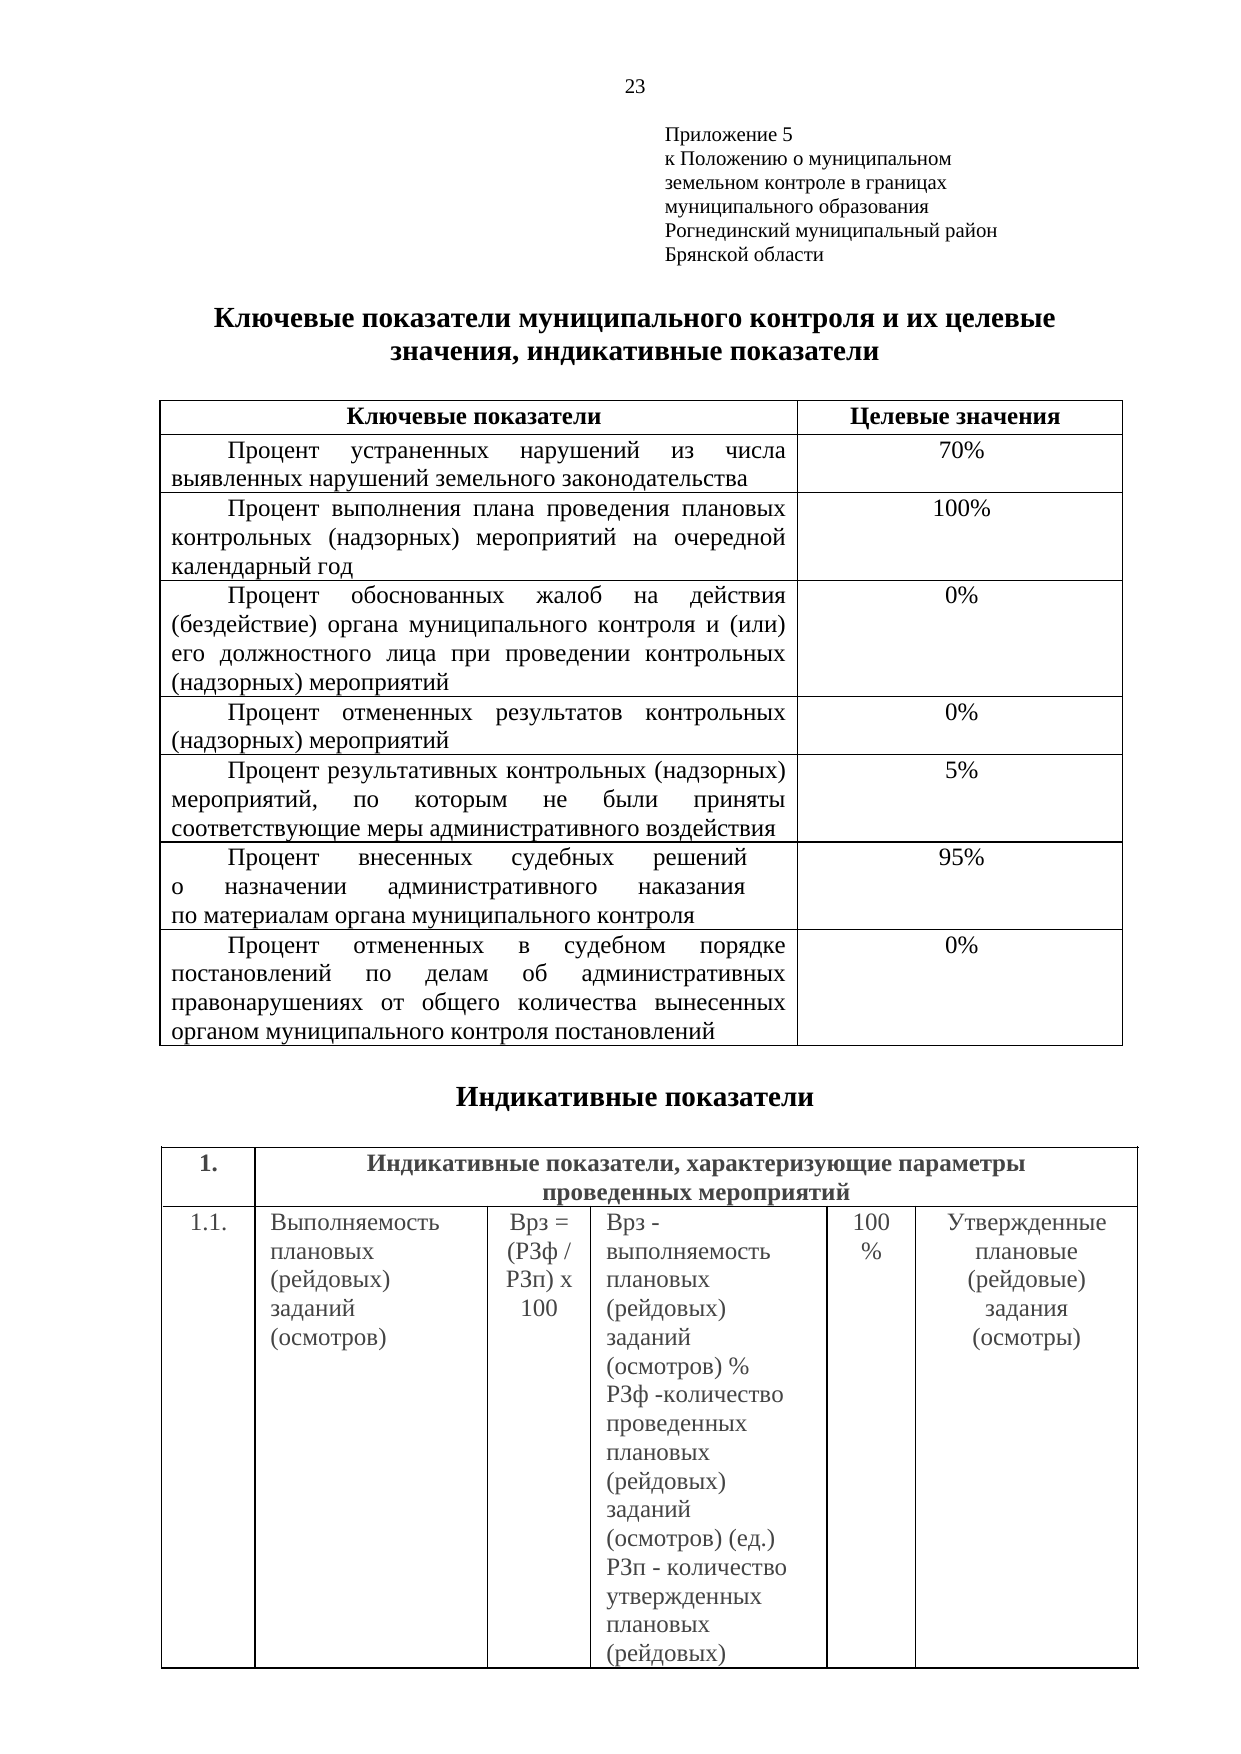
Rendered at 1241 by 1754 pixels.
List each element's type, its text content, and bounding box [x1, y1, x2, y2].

table_cell 0% [798, 581, 1122, 696]
table_cell 1.1. [162, 1207, 254, 1667]
text Приложение 5 [664, 122, 1107, 146]
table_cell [488, 1207, 590, 1667]
text земельном контроле в границах [664, 170, 1107, 194]
table_cell 100% [828, 1207, 915, 1667]
table_cell Процент обоснованных жалоб на действия (бездействие) органа муниципального контроля и (или) его должностного лица при проведении контрольных (надзорных) мероприятий [161, 581, 797, 696]
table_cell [916, 1207, 1137, 1667]
text Индикативные показатели [162, 1079, 1107, 1113]
table_cell Процент результативных контрольных (надзорных) мероприятий, по которым не были приняты соответствующие меры административного воздействия [161, 755, 797, 841]
table_header 1. [162, 1148, 254, 1206]
table_cell Процент отмененных результатов контрольных (надзорных) мероприятий [161, 697, 797, 754]
list Ключевые показатели муниципального контроля и их целевые значения, индикативные показатели [162, 300, 1107, 367]
text к Положению о муниципальном [664, 146, 1107, 170]
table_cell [591, 1207, 826, 1667]
table_cell 0% [798, 697, 1122, 754]
table_cell 5% [798, 755, 1122, 841]
table_header Целевые значения [798, 401, 1122, 434]
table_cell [256, 1207, 487, 1667]
table_header Ключевые показатели [161, 401, 797, 434]
table_cell 100% [798, 493, 1122, 579]
table_cell Процент внесенных судебных решений о назначении административного наказания по материалам органа муниципального контроля [161, 843, 797, 929]
table_cell 70% [798, 435, 1122, 492]
table_cell Процент выполнения плана проведения плановых контрольных (надзорных) мероприятий на очередной календарный год [161, 493, 797, 579]
table_cell 0% [798, 930, 1122, 1045]
table_cell Процент устраненных нарушений из числа выявленных нарушений земельного законодательства [161, 435, 797, 492]
table_header Индикативные показатели, характеризующие параметры проведенных мероприятий [256, 1148, 1137, 1206]
text муниципального образования Рогнединский муниципальный район Брянской области [664, 194, 1107, 266]
table_cell 95% [798, 843, 1122, 929]
table_cell Процент отмененных в судебном порядке постановлений по делам об административных правонарушениях от общего количества вынесенных органом муниципального контроля постановлений [161, 930, 797, 1045]
